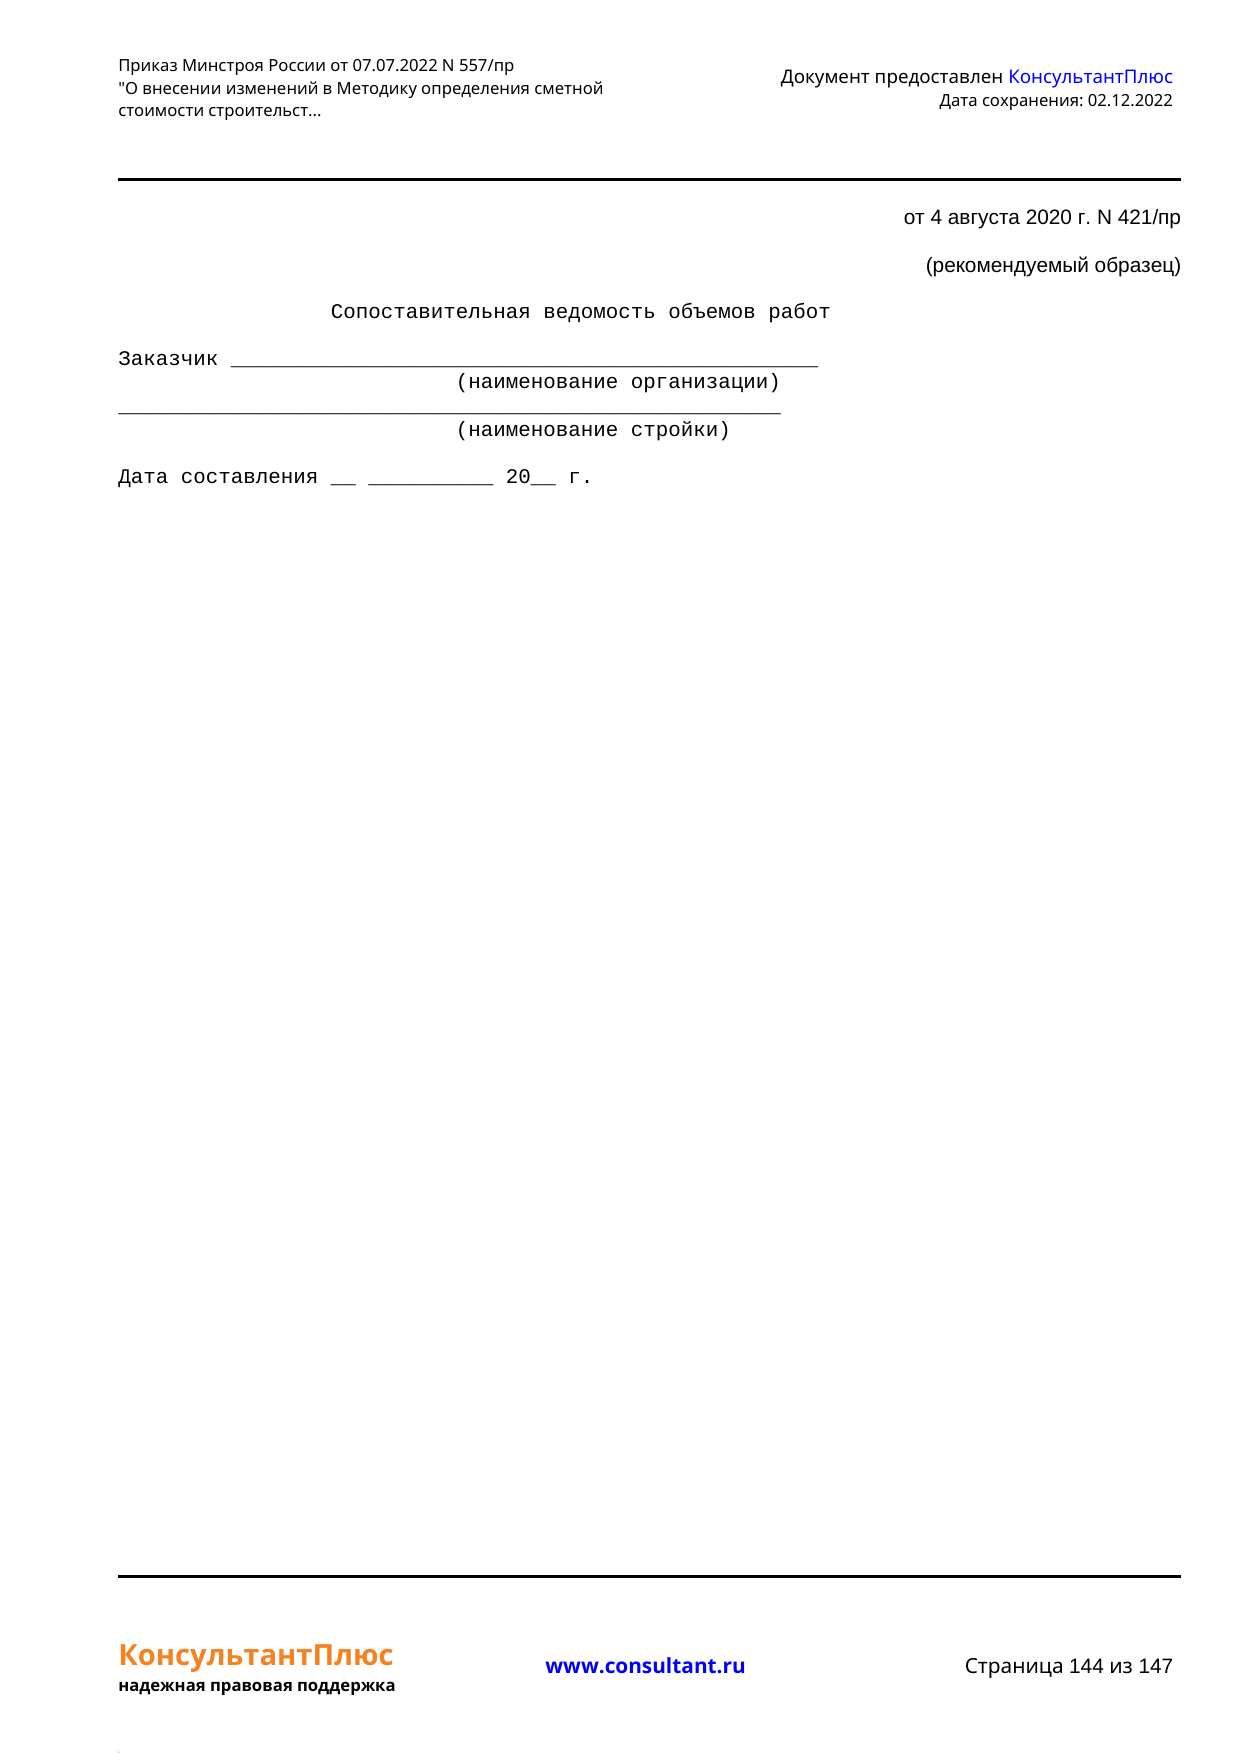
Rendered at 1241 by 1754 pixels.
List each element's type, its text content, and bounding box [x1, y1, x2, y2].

text (наименование организации) [118, 372, 1181, 395]
text Сопоставительная ведомость объемов работ [118, 301, 1181, 324]
text (рекомендуемый образец) [118, 253, 1181, 277]
text Заказчик _______________________________________________ [118, 348, 1181, 372]
text от 4 августа 2020 г. N 421/пр [118, 205, 1181, 229]
text Дата составления __ __________ 20__ г. [118, 466, 1181, 490]
text (наименование стройки) [118, 419, 1181, 442]
text _____________________________________________________ [118, 395, 1181, 419]
